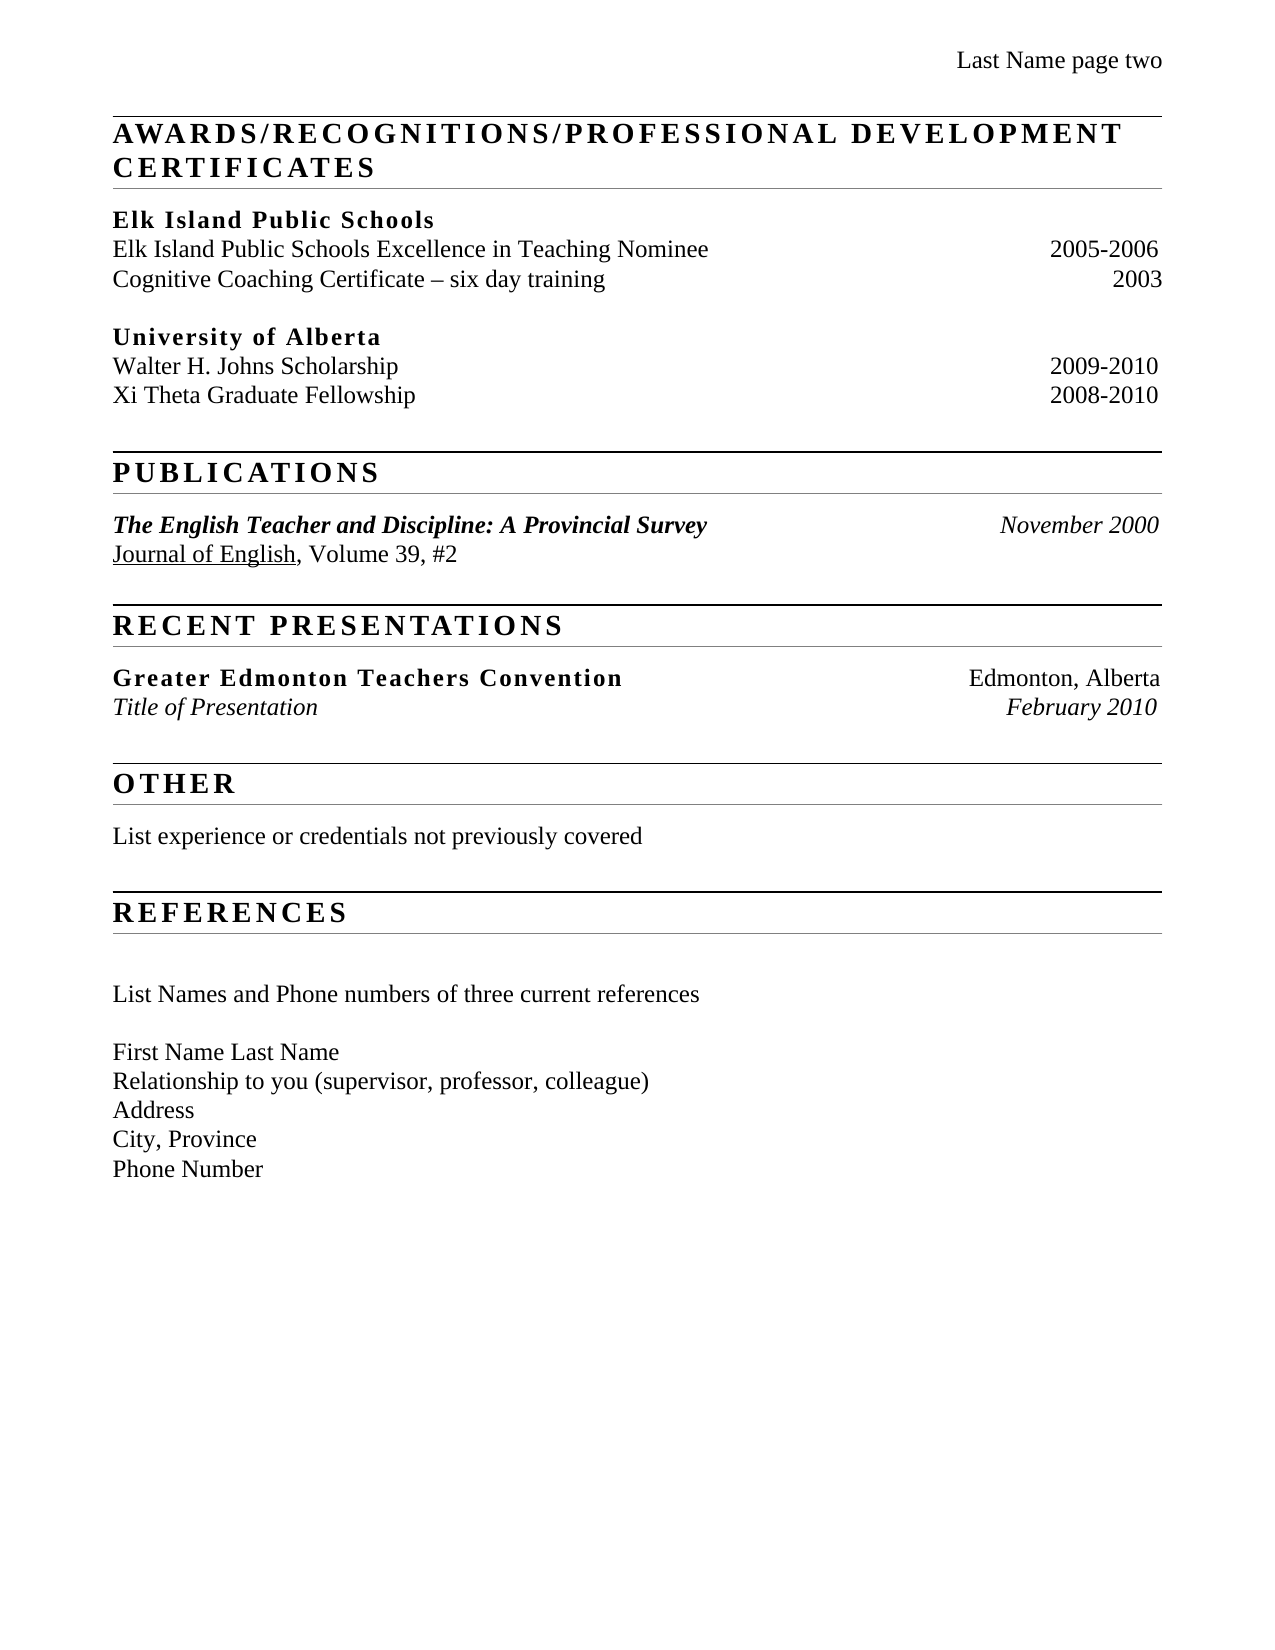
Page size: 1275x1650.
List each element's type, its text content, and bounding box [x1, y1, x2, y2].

text First Name Last Name [112, 1037, 1162, 1066]
text Xi Theta Graduate Fellowship 2008-2010 [112, 380, 1162, 409]
text OTHER [112, 764, 1162, 804]
text City, Province [112, 1124, 1162, 1154]
text List experience or credentials not previously covered [112, 821, 1162, 850]
text List Names and Phone numbers of three current references [112, 979, 1162, 1008]
text Elk Island Public Schools Excellence in Teaching Nominee 2005-2006 [112, 234, 1162, 264]
text AWARDS/RECOGNITIONS/PROFESSIONAL DEVELOPMENT CERTIFICATES [112, 117, 1162, 189]
text Walter H. Johns Scholarship 2009-2010 [112, 351, 1162, 380]
text RECENT PRESENTATIONS [112, 605, 1162, 646]
text University of Alberta [112, 322, 1162, 351]
text The English Teacher and Discipline: A Provincial Survey November 2000 [112, 510, 1162, 539]
text REFERENCES [112, 892, 1162, 933]
text Journal of English, Volume 39, #2 [112, 539, 1162, 567]
text Address [112, 1095, 1162, 1124]
text Phone Number [112, 1154, 1162, 1183]
text Relationship to you (supervisor, professor, colleague) [112, 1066, 1162, 1095]
text Last Name page two [112, 45, 1162, 74]
text Cognitive Coaching Certificate – six day training 2003 [112, 264, 1162, 293]
text Title of Presentation February 2010 [112, 692, 1162, 721]
text Elk Island Public Schools [112, 205, 1162, 234]
text PUBLICATIONS [112, 452, 1162, 493]
text Greater Teachers Convention [112, 663, 1162, 692]
